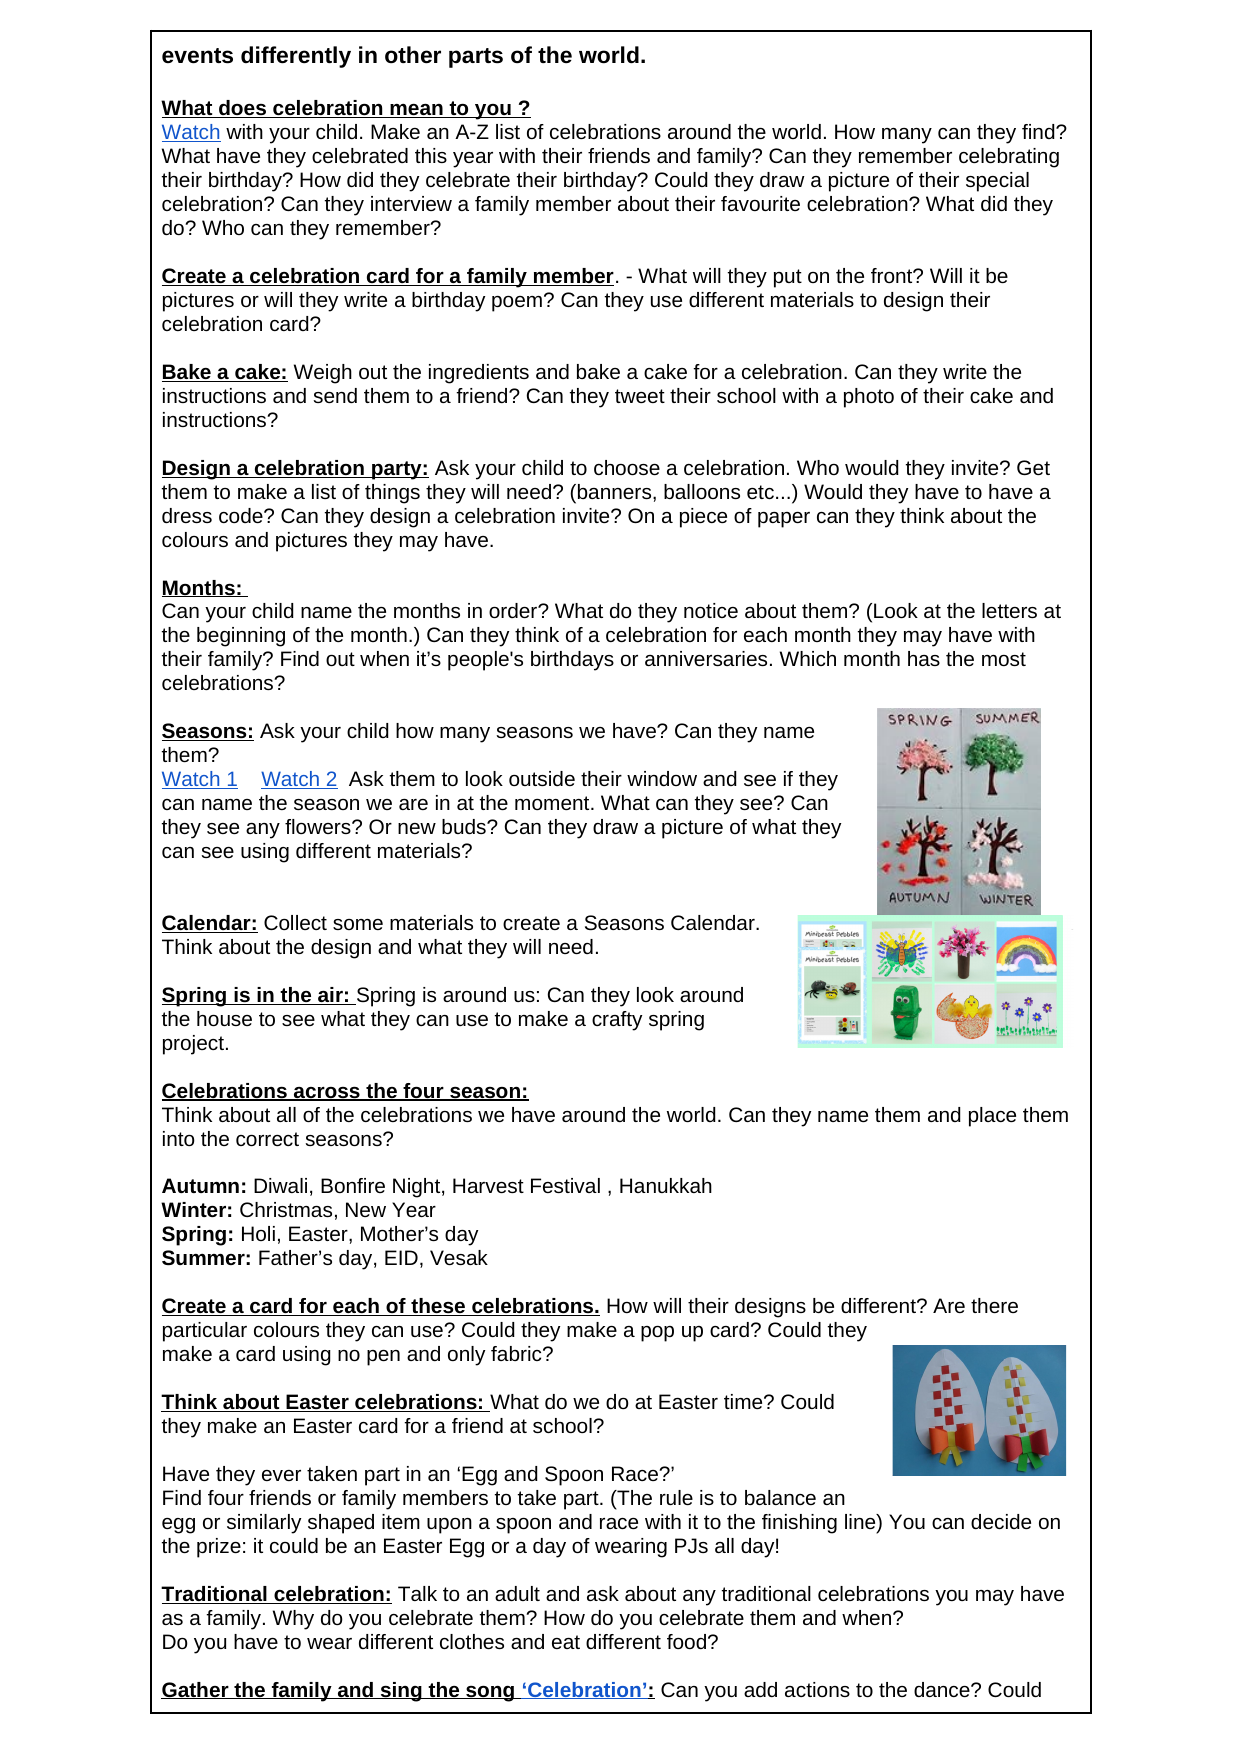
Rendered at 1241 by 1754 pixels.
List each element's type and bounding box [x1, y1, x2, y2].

picture [797, 708, 1074, 1048]
picture [892, 1345, 1067, 1476]
table_cell [152, 32, 1090, 1712]
